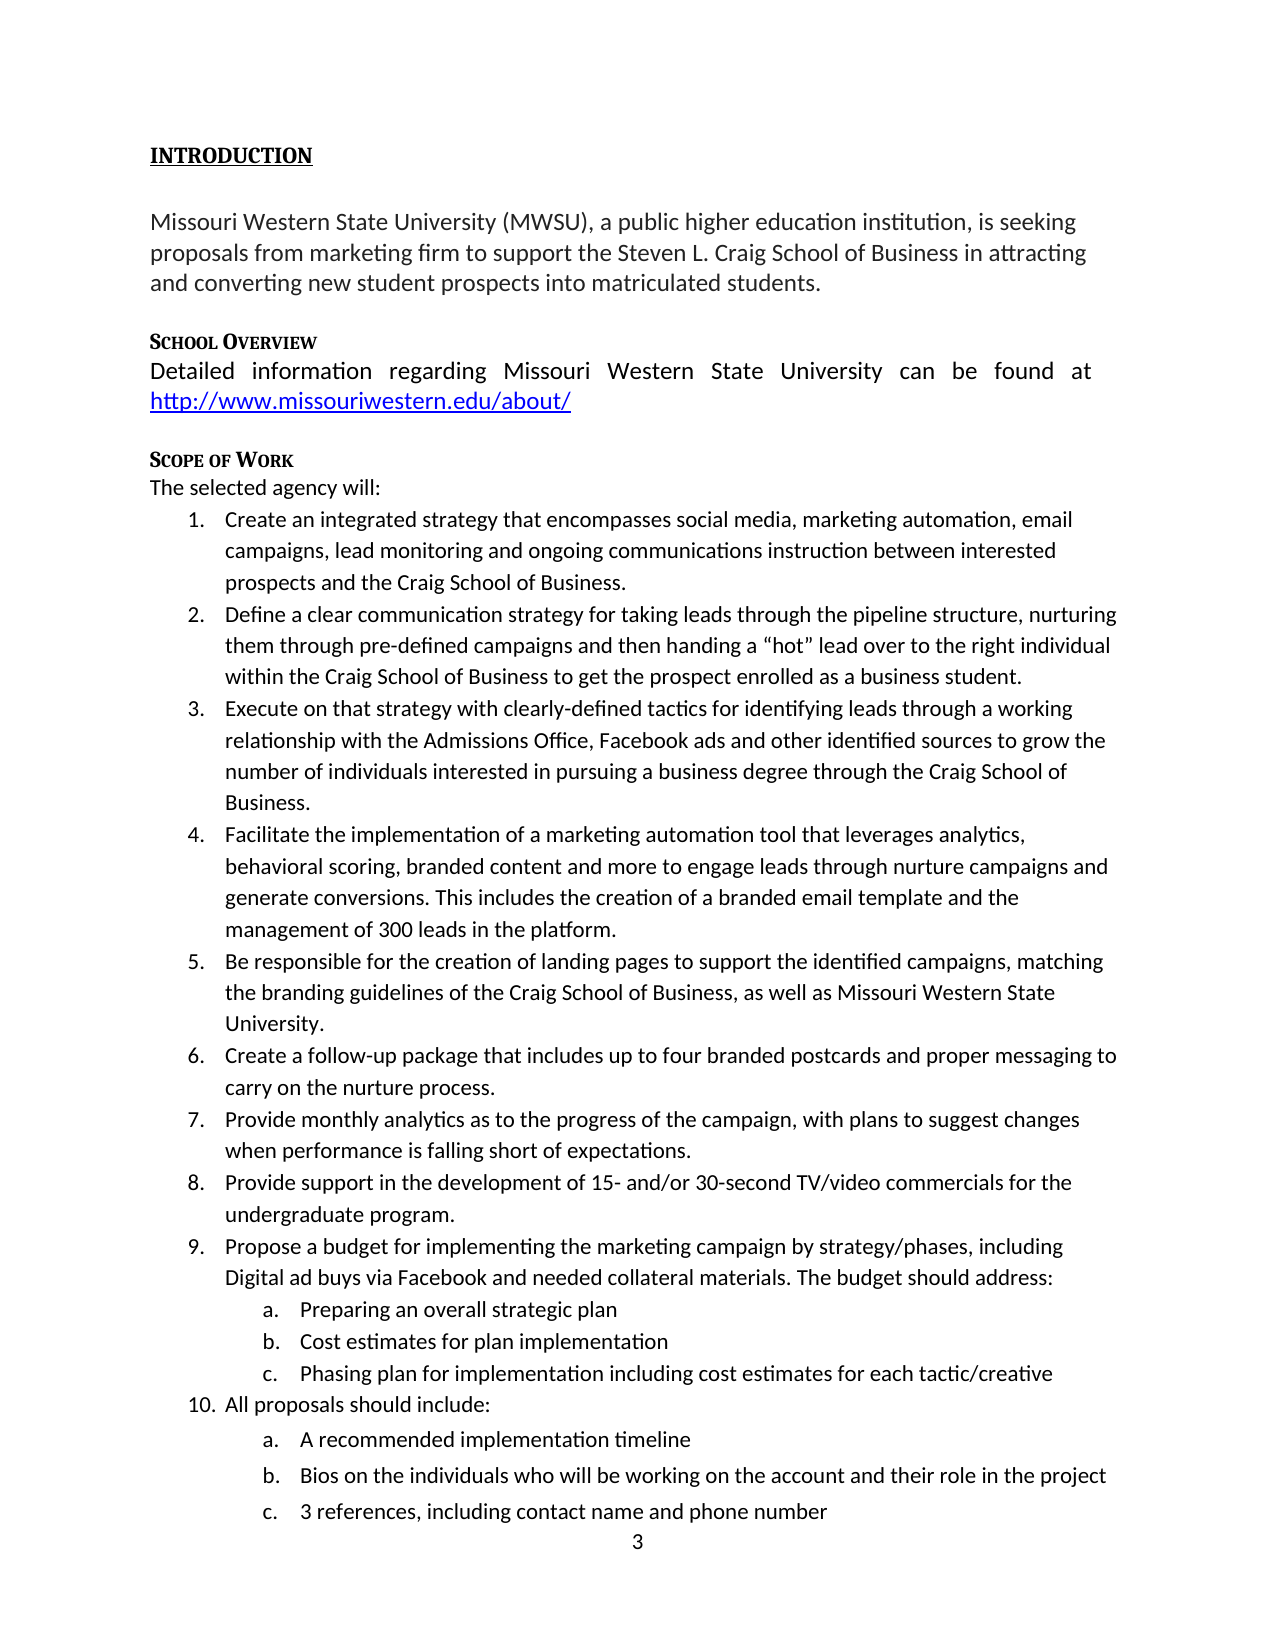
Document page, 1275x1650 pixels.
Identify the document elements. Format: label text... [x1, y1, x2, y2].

list Provide support in the development of 15- and/or 30-second TV/video commercials for the undergraduate program. [187, 1168, 1125, 1228]
list Execute on that strategy with clearly-defined tactics for identifying leads through a working relationship with the Admissions Office, Facebook ads and other identified sources to grow the number of individuals interested in pursuing a business degree through the Craig School of Business. [187, 694, 1125, 817]
list Propose a budget for implementing the marketing campaign by strategy/phases, including Digital ad buys via Facebook and needed collateral materials. The budget should address: [187, 1232, 1125, 1291]
list Provide monthly analytics as to the progress of the campaign, with plans to suggest changes when performance is falling short of expectations. [187, 1105, 1125, 1164]
list A recommended implementation timeline [262, 1426, 1125, 1453]
text School Overview [150, 328, 1125, 355]
list Bios on the individuals who will be working on the account and their role in the project [262, 1461, 1125, 1489]
list All proposals should include: [187, 1390, 1125, 1418]
list Facilitate the implementation of a marketing automation tool that leverages analytics, behavioral scoring, branded content and more to engage leads through nurture campaigns and generate conversions. This includes the creation of a branded email template and the management of 300 leads in the platform. [187, 821, 1125, 943]
text Introduction [150, 142, 1125, 169]
text Missouri Western State University (MWSU), a public higher education institution, is seeking proposals from marketing firm to support the Steven L. Craig School of Business in attracting and converting new student prospects into matriculated students. [150, 206, 1125, 298]
text Detailed information regarding Missouri Western State University can be found at http://www.missouriwestern.edu/about/ [150, 355, 1093, 416]
list Be responsible for the creation of landing pages to support the identified campaigns, matching the branding guidelines of the Craig School of Business, as well as Missouri Western State University. [187, 947, 1125, 1037]
text The selected agency will: [149, 473, 1125, 501]
list Create an integrated strategy that encompasses social media, marketing automation, email campaigns, lead monitoring and ongoing communications instruction between interested prospects and the Craig School of Business. [187, 505, 1125, 596]
list Phasing plan for implementation including cost estimates for each tactic/creative [262, 1359, 1125, 1387]
list Define a clear communication strategy for taking leads through the pipeline structure, nurturing them through pre-defined campaigns and then handing a “hot” lead over to the right individual within the Craig School of Business to get the prospect enrolled as a business student. [187, 600, 1125, 690]
text Scope of Work [150, 446, 1125, 473]
list Cost estimates for plan implementation [262, 1327, 1125, 1355]
list 3 references, including contact name and phone number [262, 1497, 1125, 1525]
list Create a follow-up package that includes up to four branded postcards and proper messaging to carry on the nurture process. [187, 1042, 1125, 1101]
list Preparing an overall strategic plan [262, 1295, 1125, 1323]
